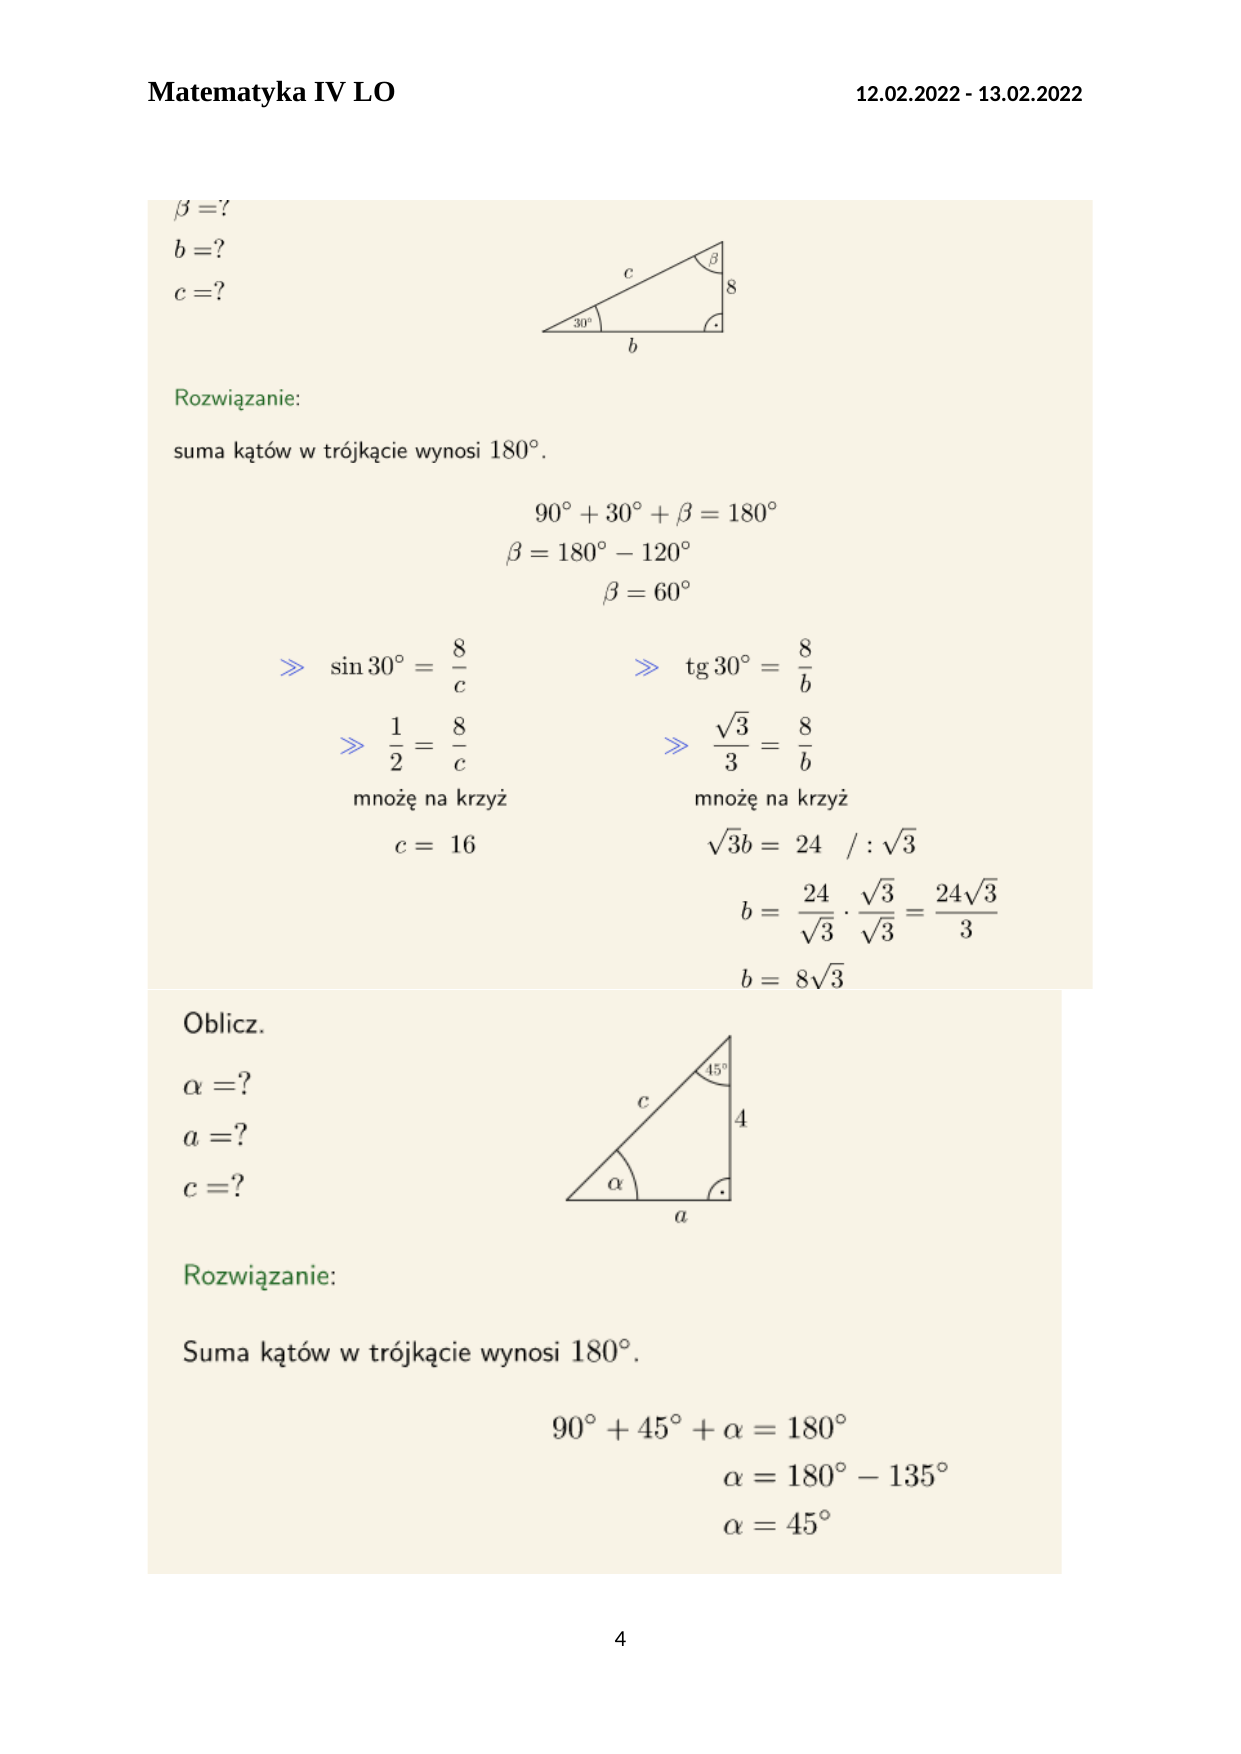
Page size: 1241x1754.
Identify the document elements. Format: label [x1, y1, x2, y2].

picture [147, 200, 1093, 989]
picture [147, 990, 1062, 1574]
